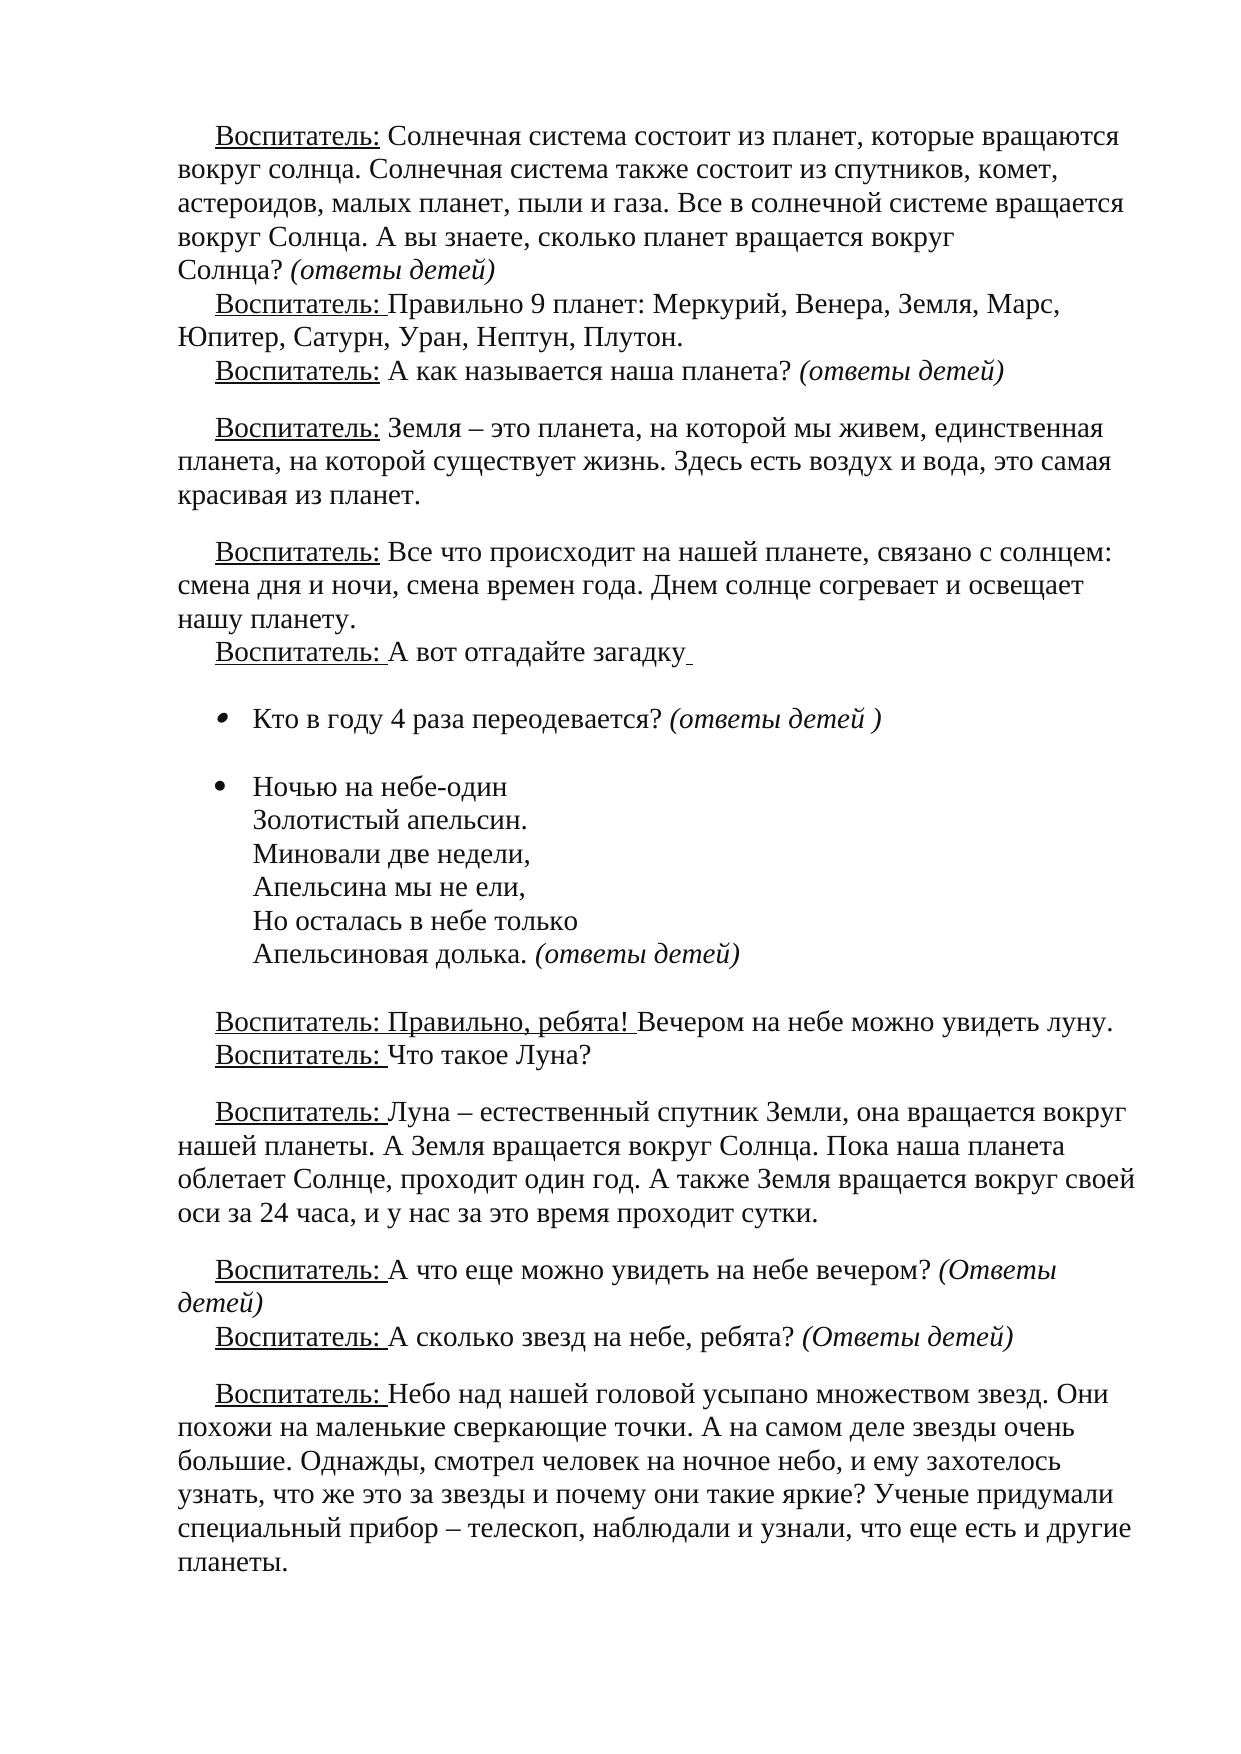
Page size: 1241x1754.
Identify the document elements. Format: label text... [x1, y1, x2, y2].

text Воспитатель: Что такое Луна? [177, 1037, 1152, 1071]
text Воспитатель: Небо над нашей головой усыпано множеством звезд. Они похожи на маленькие сверкающие точки. А на самом деле звезды очень большие. Однажды, смотрел человек на ночное небо, и ему захотелось узнать, что же это за звезды и почему они такие яркие? Ученые придумали специальный прибор – телескоп, наблюдали и узнали, что еще есть и другие планеты. [177, 1376, 1152, 1577]
text Воспитатель: Правильно, ребята! Вечером на небе можно увидеть луну. [177, 1004, 1152, 1037]
text Воспитатель: А сколько звезд на небе, ребята? (Ответы детей) [177, 1319, 1152, 1352]
text Воспитатель: Земля – это планета, на которой мы живем, единственная планета, на которой существует жизнь. Здесь есть воздух и вода, это самая красивая из планет. [177, 410, 1152, 511]
text Воспитатель: Правильно 9 планет: Меркурий, Венера, Земля, Марс, Юпитер, Сатурн, Уран, Нептун, Плутон. [177, 286, 1152, 353]
list Кто в году 4 раза переодевается? (ответы детей ) [215, 702, 1152, 735]
text Воспитатель: Все что происходит на нашей планете, связано с солнцем: смена дня и ночи, смена времен года. Днем солнце согревает и освещает нашу планету. [177, 534, 1152, 634]
text Воспитатель: А что еще можно увидеть на небе вечером? (Ответы детей) [177, 1252, 1152, 1319]
text Воспитатель: Луна – естественный спутник Земли, она вращается вокруг нашей планеты. А Земля вращается вокруг Солнца. Пока наша планета облетает Солнце, проходит один год. А также Земля вращается вокруг своей оси за 24 часа, и у нас за это время проходит сутки. [177, 1094, 1152, 1228]
text Воспитатель: А вот отгадайте загадку [177, 634, 1152, 668]
text Воспитатель: А как называется наша планета? (ответы детей) [177, 353, 1152, 386]
list Ночью на небе-один Золотистый апельсин. Миновали две недели, Апельсина мы не ели, Но осталась в небе только Апельсиновая долька. (ответы детей) [215, 769, 1152, 970]
text Воспитатель: Солнечная система состоит из планет, которые вращаются вокруг солнца. Солнечная система также состоит из спутников, комет, астероидов, малых планет, пыли и газа. Все в солнечной системе вращается вокруг Солнца. А вы знаете, сколько планет вращается вокруг Солнца? (ответы детей) [177, 118, 1152, 286]
